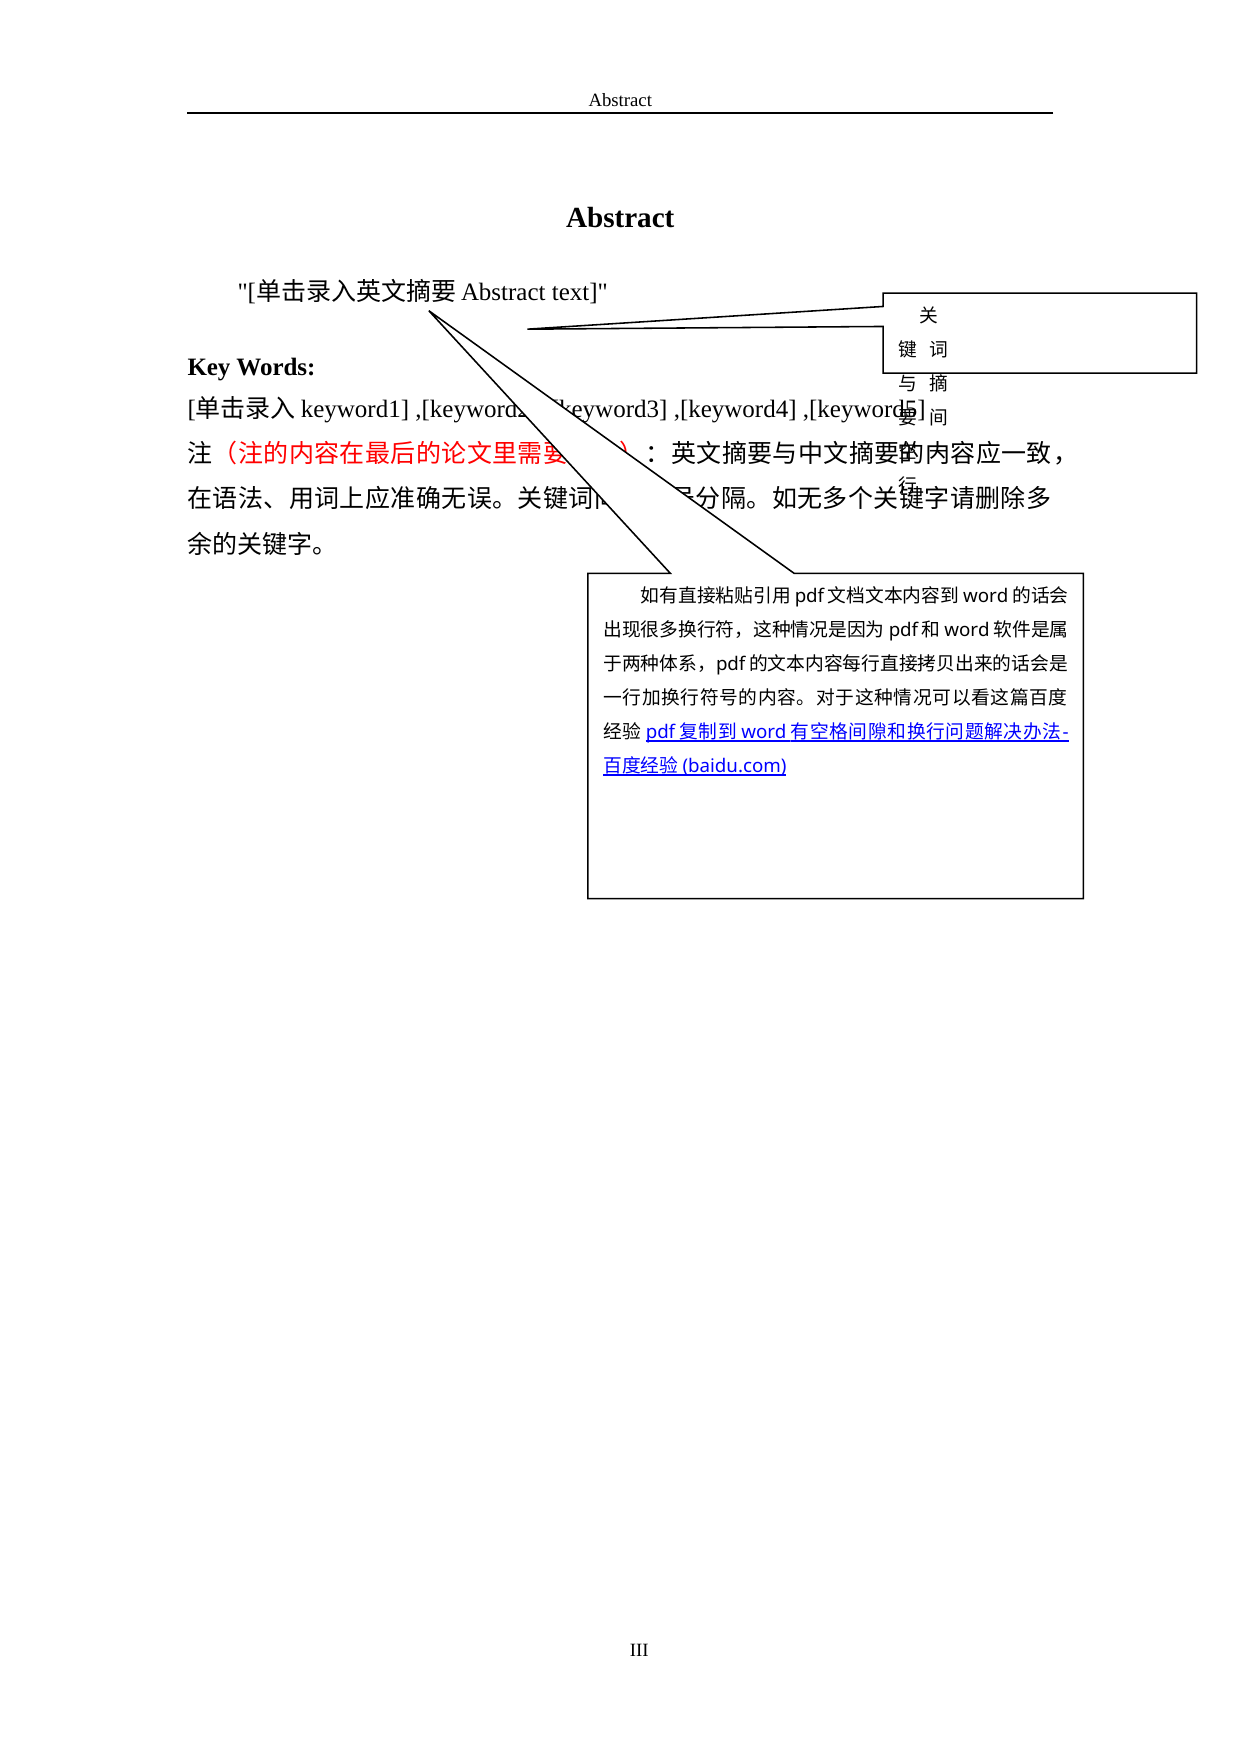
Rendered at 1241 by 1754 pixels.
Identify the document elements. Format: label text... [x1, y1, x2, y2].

text ,,,, [187, 388, 531, 424]
text Key Words: [489, 352, 932, 381]
text 注（注的内容在最后的论文里需要删除）：英文摘要与中文摘要的内容应一致，在语法、用词上应准确无误。关键词间用逗号分隔。如无多个关键字请删除多余的关键字。 [602, 433, 1053, 560]
text Key Words: [187, 352, 491, 381]
text ,,,, [540, 388, 1053, 424]
text Abstract [187, 200, 1053, 233]
text 注（注的内容在最后的论文里需要删除）：英文摘要与中文摘要的内容应一致，在语法、用词上应准确无误。关键词间用逗号分隔。如无多个关键字请删除多余的关键字。 [187, 433, 656, 560]
